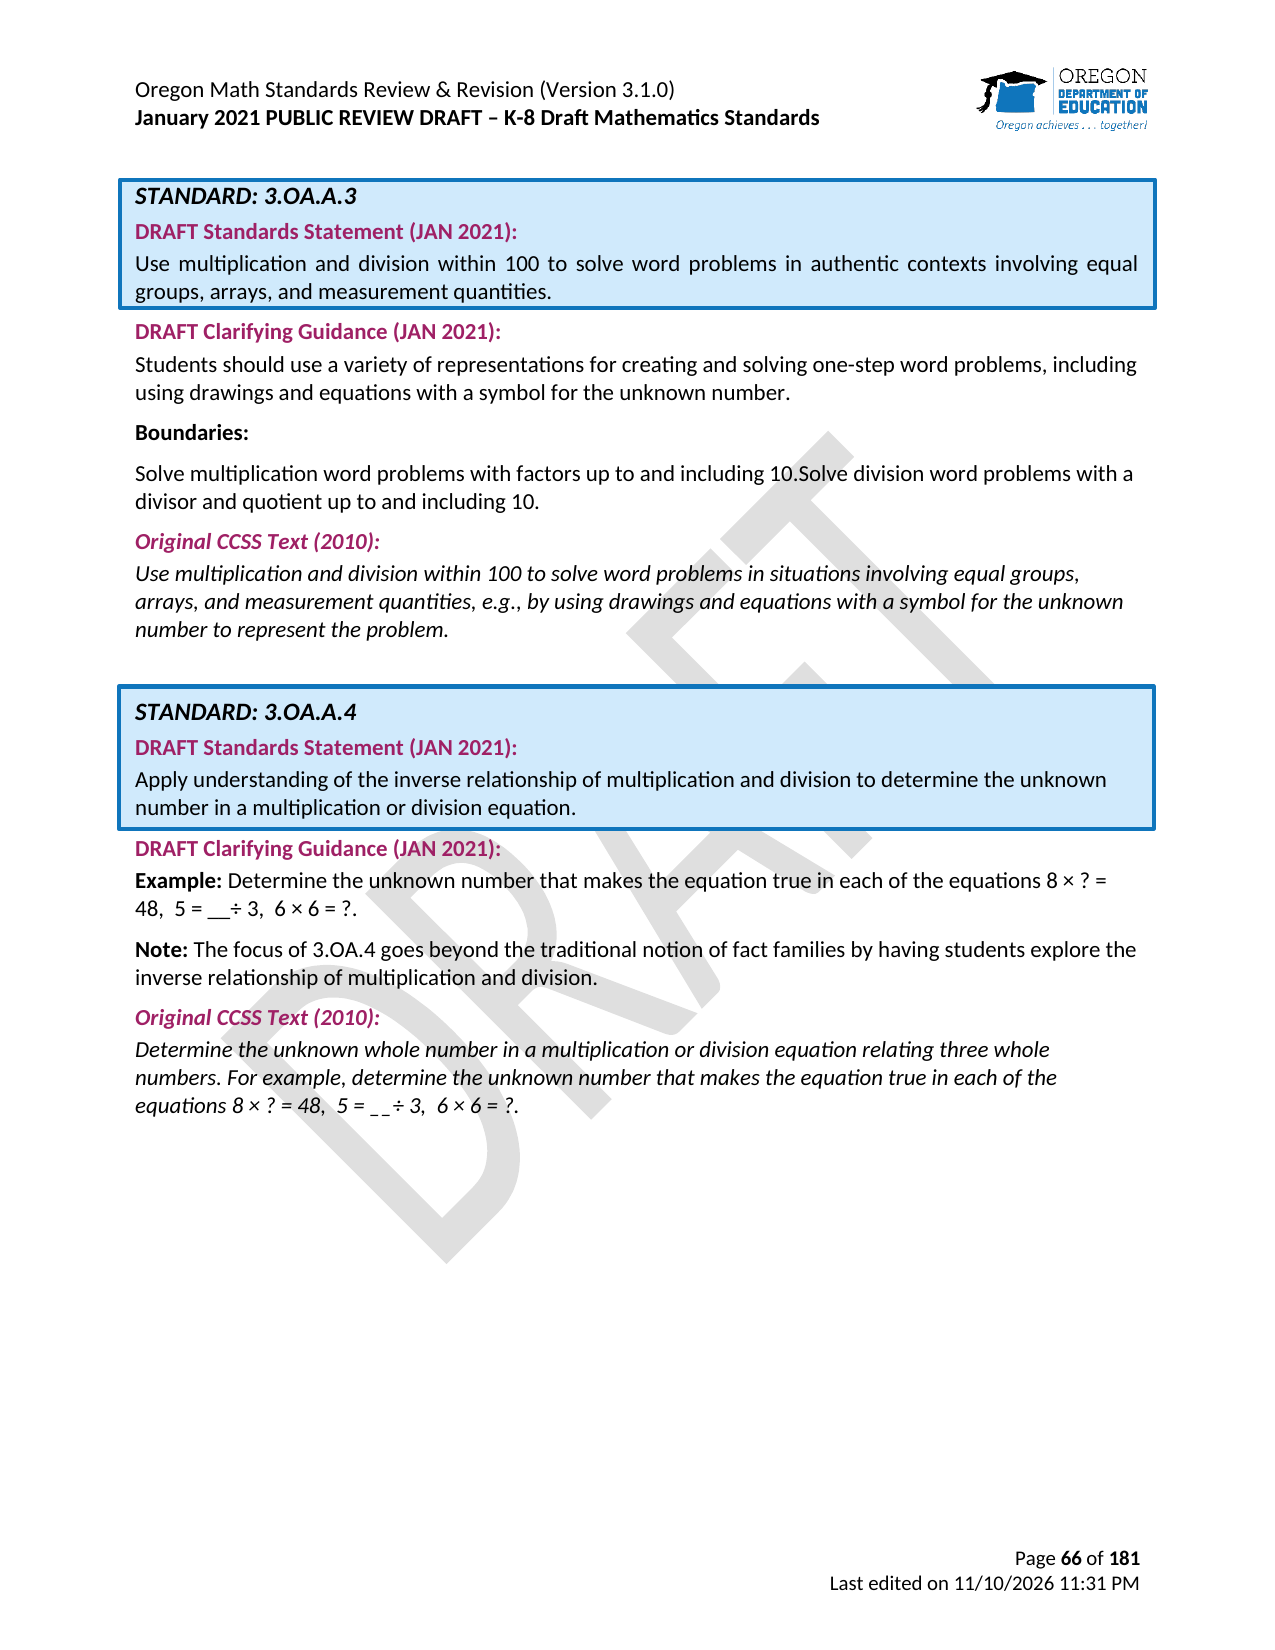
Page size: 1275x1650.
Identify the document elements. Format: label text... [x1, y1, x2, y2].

text Use multiplication and division within 100 to solve word problems in situations involving equal groups, arrays, and measurement quantities, e.g., by using drawings and equations with a symbol for the unknown number to represent the problem. [135, 559, 1140, 643]
text Example: Determine the unknown number that makes the equation true in each of the equations 8 × ? = 48, 5 = __÷ 3, 6 × 6 = ?. [135, 866, 1140, 922]
subtitle DRAFT Standards Statement (JAN 2021): [135, 217, 1140, 245]
subtitle Original CCSS Text (2010): [135, 1003, 1140, 1031]
subtitle STANDARD: 3.OA.A.3 [135, 180, 1140, 211]
subtitle DRAFT Clarifying Guidance (JAN 2021): [135, 317, 1140, 346]
text Solve multiplication word problems with factors up to and including 10.Solve division word problems with a divisor and quotient up to and including 10. [135, 459, 1140, 515]
subtitle DRAFT Clarifying Guidance (JAN 2021): [135, 834, 1140, 862]
picture [957, 48, 1168, 154]
text Use multiplication and division within 100 to solve word problems in authentic contexts involving equal groups, arrays, and measurement quantities. [135, 249, 1140, 305]
text Determine the unknown whole number in a multiplication or division equation relating three whole numbers. For example, determine the unknown number that makes the equation true in each of the equations 8 × ? = 48, 5 = __÷ 3, 6 × 6 = ?. [135, 1036, 1140, 1119]
text Note: The focus of 3.OA.4 goes beyond the traditional notion of fact families by having students explore the inverse relationship of multiplication and division. [135, 935, 1140, 991]
subtitle Original CCSS Text (2010): [135, 527, 1140, 555]
text Apply understanding of the inverse relationship of multiplication and division to determine the unknown number in a multiplication or division equation. [135, 766, 1140, 822]
text Boundaries: [135, 418, 1140, 446]
subtitle STANDARD: 3.OA.A.4 [135, 697, 1140, 727]
subtitle DRAFT Standards Statement (JAN 2021): [135, 733, 1140, 761]
text Students should use a variety of representations for creating and solving one-step word problems, including using drawings and equations with a symbol for the unknown number. [135, 350, 1140, 406]
